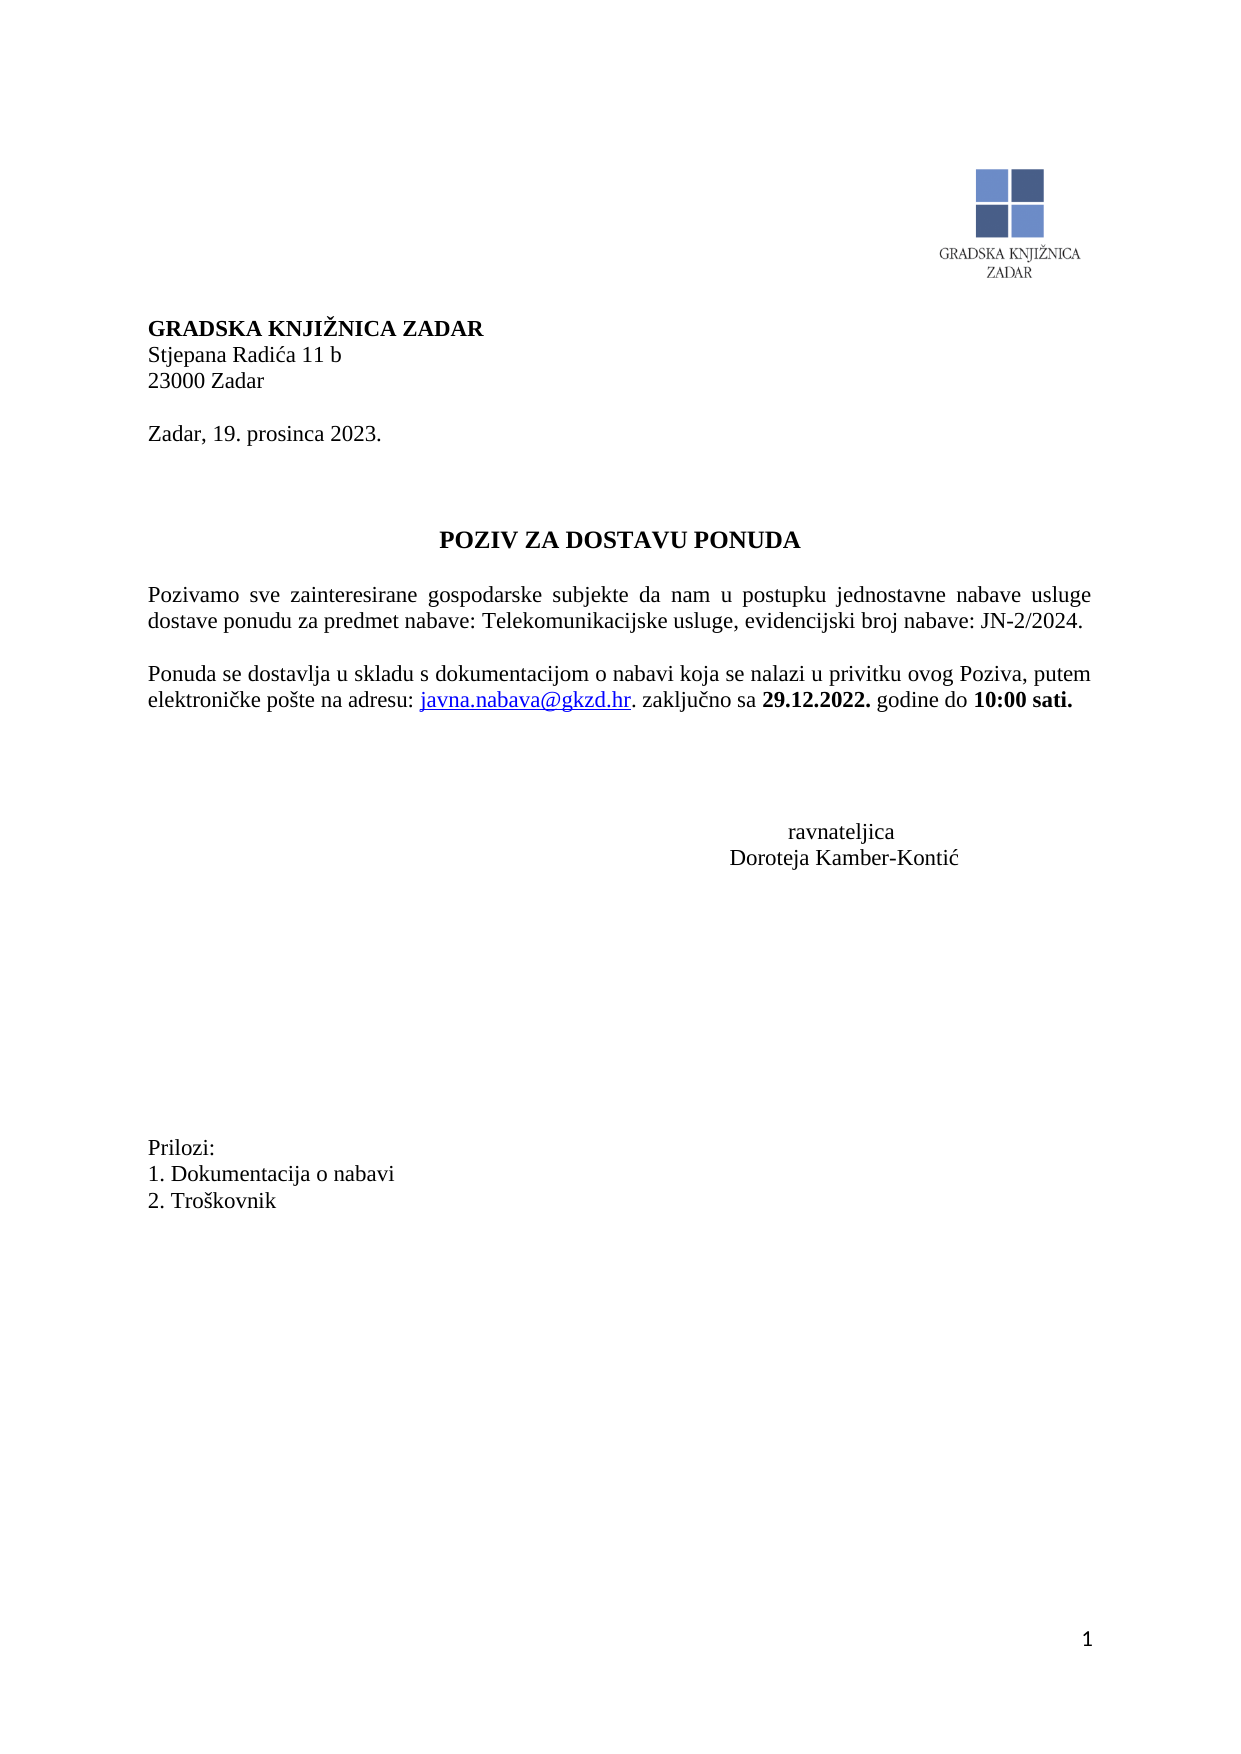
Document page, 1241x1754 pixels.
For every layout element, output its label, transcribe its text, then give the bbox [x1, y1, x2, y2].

picture [925, 147, 1093, 289]
text 2. Troškovnik [148, 1187, 1092, 1213]
text Zadar, 19. prosinca 2023. [148, 420, 1092, 446]
text POZIV ZA DOSTAVU PONUDA [148, 526, 1092, 554]
text 23000 Zadar [148, 367, 1092, 394]
text Stjepana Radića 11 b [148, 341, 1092, 367]
text GRADSKA KNJIŽNICA ZADAR [148, 315, 1092, 341]
text Doroteja Kamber-Kontić [590, 844, 1092, 871]
text ravnateljica [590, 818, 1092, 844]
text Pozivamo sve zainteresirane gospodarske subjekte da nam u postupku jednostavne nabave usluge dostave ponudu za predmet nabave: Telekomunikacijske usluge, evidencijski broj nabave: JN-2/2024. [148, 581, 1092, 633]
text 1. Dokumentacija o nabavi [148, 1160, 1092, 1187]
text Prilozi: [148, 1134, 1092, 1160]
text Ponuda se dostavlja u skladu s dokumentacijom o nabavi koja se nalazi u privitku ovog Poziva, putem elektroničke pošte na adresu: javna.nabava@gkzd.hr. zaključno sa 29.12.2022. godine do 10:00 sati. [148, 660, 1092, 712]
